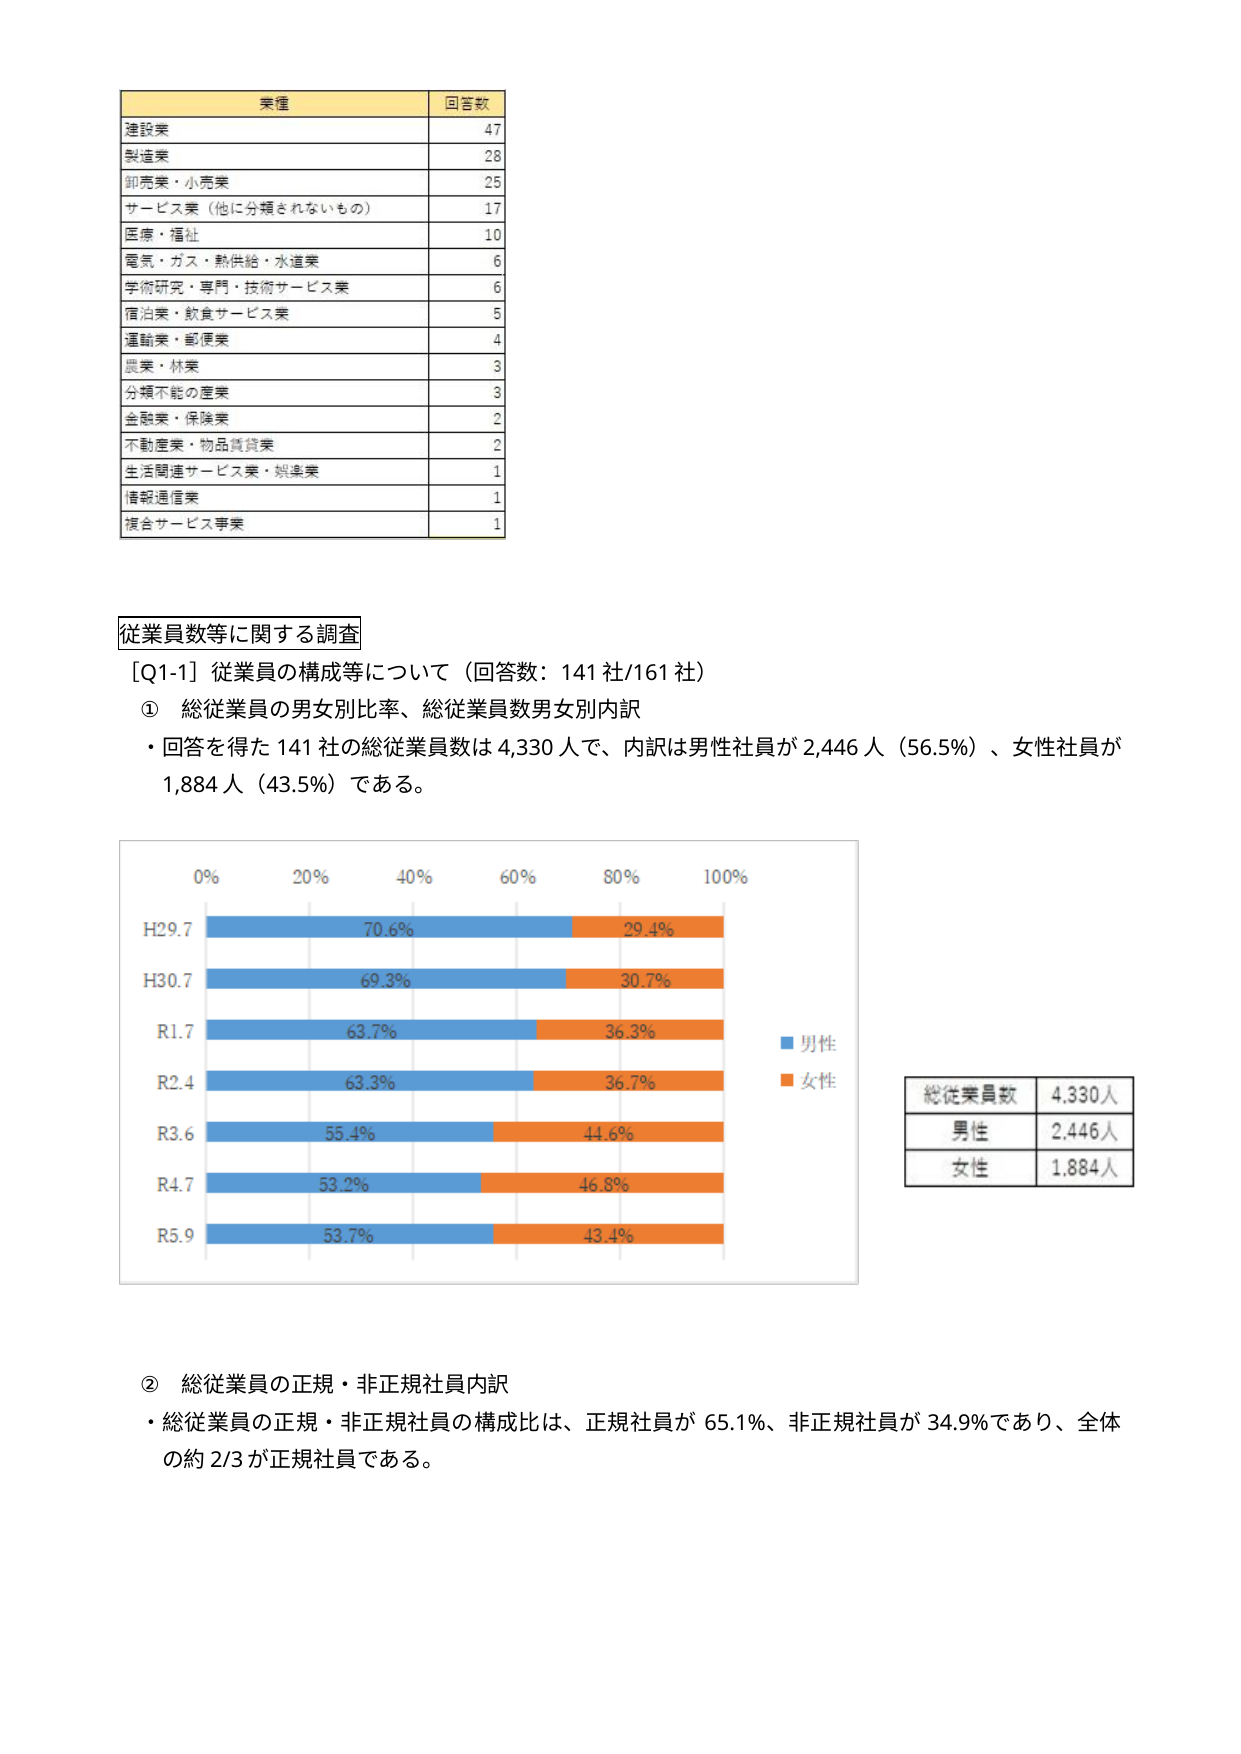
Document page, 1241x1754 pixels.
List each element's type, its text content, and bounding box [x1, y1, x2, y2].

text ② 総従業員の正規・非正規社員内訳 [118, 1364, 1122, 1402]
text ・総従業員の正規・非正規社員の構成比は、正規社員が65.1%、非正規社員が34.9%であり、全体の約2/3が正規社員である。 [140, 1402, 1122, 1477]
text ・回答を得た141社の総従業員数は4,330人で、内訳は男性社員が2,446人（56.5%）、女性社員が1,884人（43.5%）である。 [140, 727, 1122, 802]
picture [903, 1076, 1136, 1189]
text ［Q1-1］従業員の構成等について（回答数：141社/161社） [118, 652, 1122, 689]
text 従業員数等に関する調査 [118, 614, 1122, 652]
picture [118, 839, 860, 1286]
picture [118, 89, 507, 542]
text ① 総従業員の男女別比率、総従業員数男女別内訳 [118, 689, 1122, 727]
